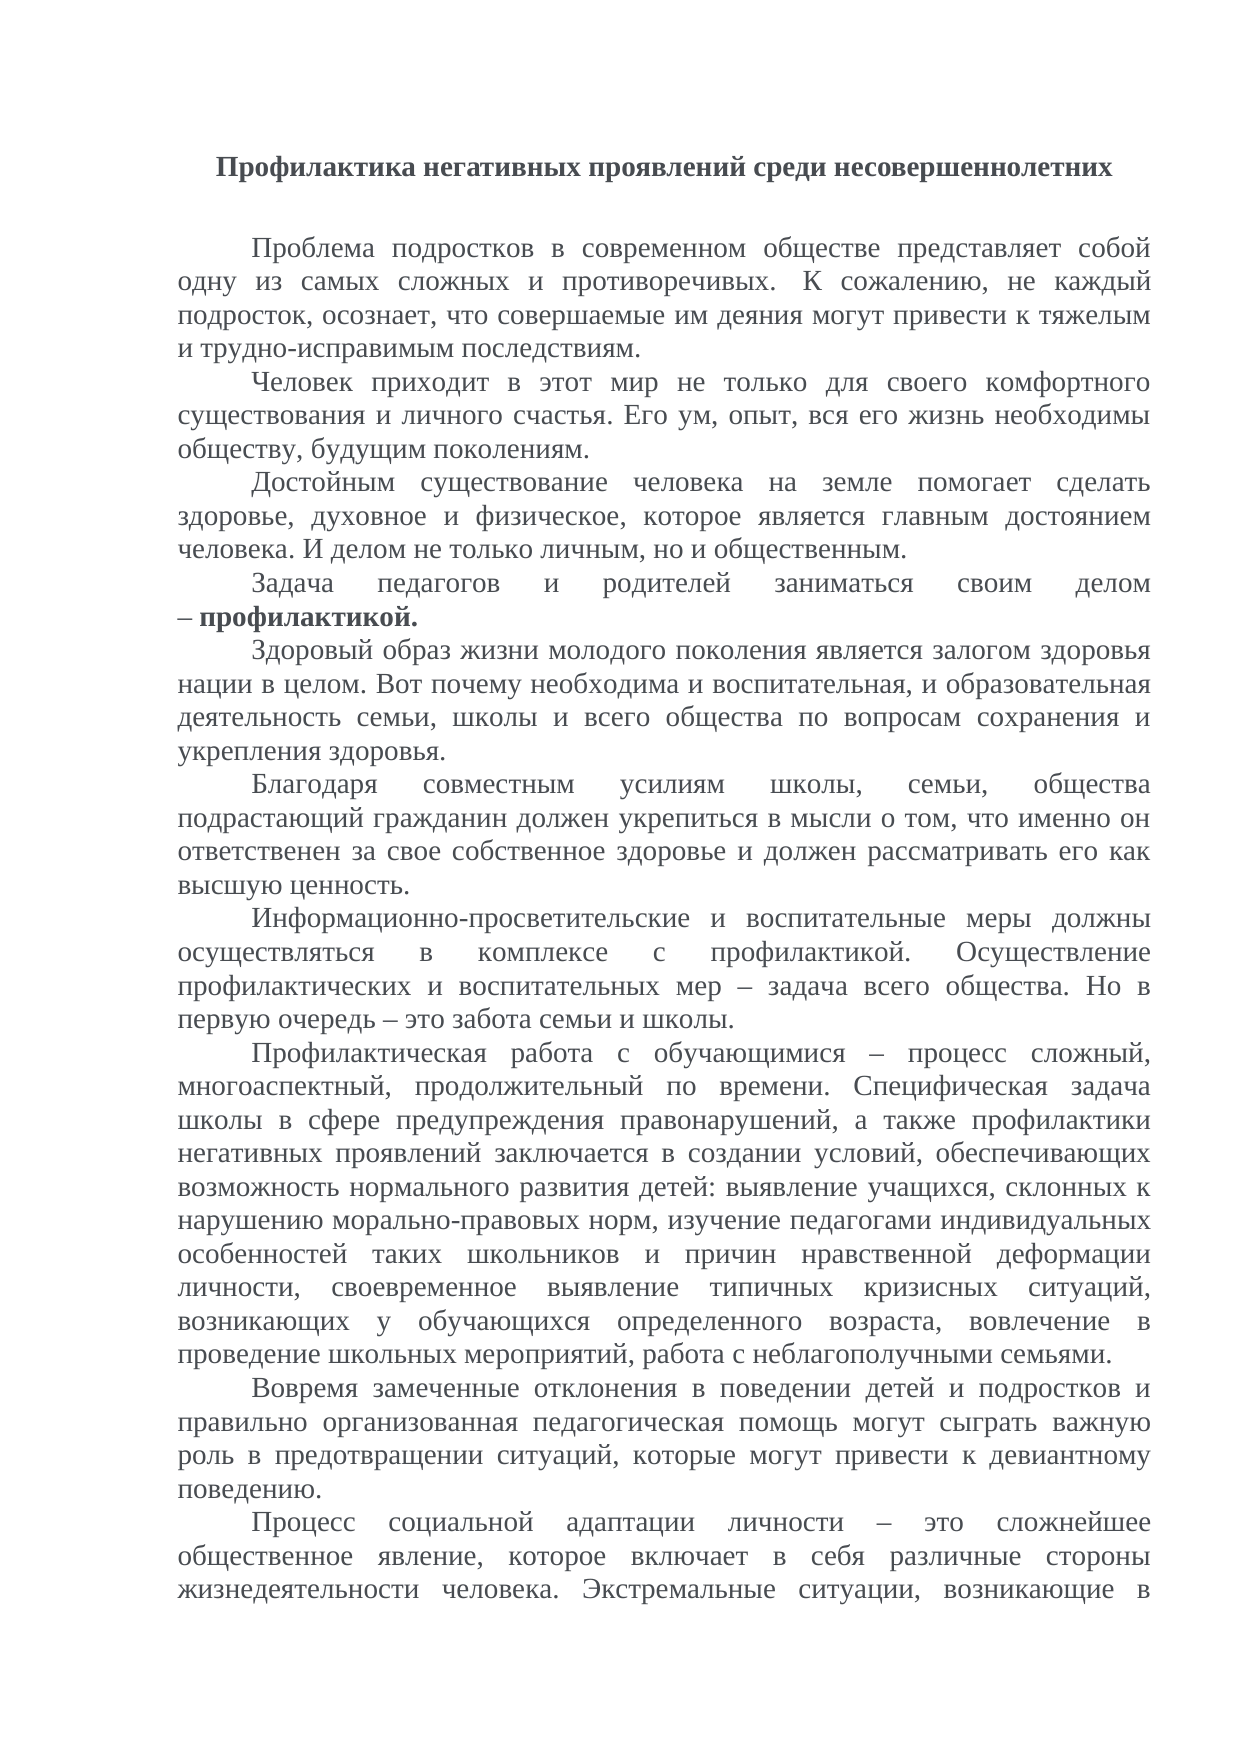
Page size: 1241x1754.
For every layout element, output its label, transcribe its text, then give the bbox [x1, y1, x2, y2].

text Профилактическая работа с обучающимися – процесс сложный, многоаспектный, продолжительный по времени. Специфическая задача школы в сфере предупреждения правонарушений, а также профилактики негативных проявлений заключается в создании условий, обеспечивающих возможность нормального развития детей: выявление учащихся, склонных к нарушению морально-правовых норм, изучение педагогами индивидуальных особенностей таких школьников и причин нравственной деформации личности, своевременное выявление типичных кризисных ситуаций, возникающих у обучающихся определенного возраста, вовлечение в проведение школьных мероприятий, работа с неблагополучными семьями. [177, 1035, 1152, 1370]
text Здоровый образ жизни молодого поколения является залогом здоровья нации в целом. Вот почему необходима и воспитательная, и образовательная деятельность семьи, школы и всего общества по вопросам сохранения и укрепления здоровья. [177, 632, 1152, 766]
text Информационно-просветительские и воспитательные меры должны осуществляться в комплексе с профилактикой. Осуществление профилактических и воспитательных мер – задача всего общества. Но в первую очередь – это забота семьи и школы. [177, 901, 1152, 1035]
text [177, 1504, 1152, 1605]
text Благодаря совместным усилиям школы, семьи, общества подрастающий гражданин должен укрепиться в мысли о том, что именно он ответственен за свое собственное здоровье и должен рассматривать его как высшую ценность. [177, 766, 1152, 901]
text Человек приходит в этот мир не только для своего комфортного существования и личного счастья. Его ум, опыт, вся его жизнь необходимы обществу, будущим поколениям. [177, 364, 1152, 464]
text Проблема подростков в современном обществе представляет собой одну из самых сложных и противоречивых. К сожалению, не каждый подросток, осознает, что совершаемые им деяния могут привести к тяжелым и трудно-исправимым последствиям. [177, 230, 1152, 364]
text Профилактика негативных проявлений среди несовершеннолетних [177, 149, 1152, 183]
text Задача педагогов и родителей заниматься своим делом – профилактикой. [177, 565, 1152, 632]
text Достойным существование человека на земле помогает сделать здоровье, духовное и физическое, которое является главным достоянием человека. И делом не только личным, но и общественным. [177, 464, 1152, 565]
text Вовремя замеченные отклонения в поведении детей и подростков и правильно организованная педагогическая помощь могут сыграть важную роль в предотвращении ситуаций, которые могут привести к девиантному поведению. [177, 1370, 1152, 1504]
